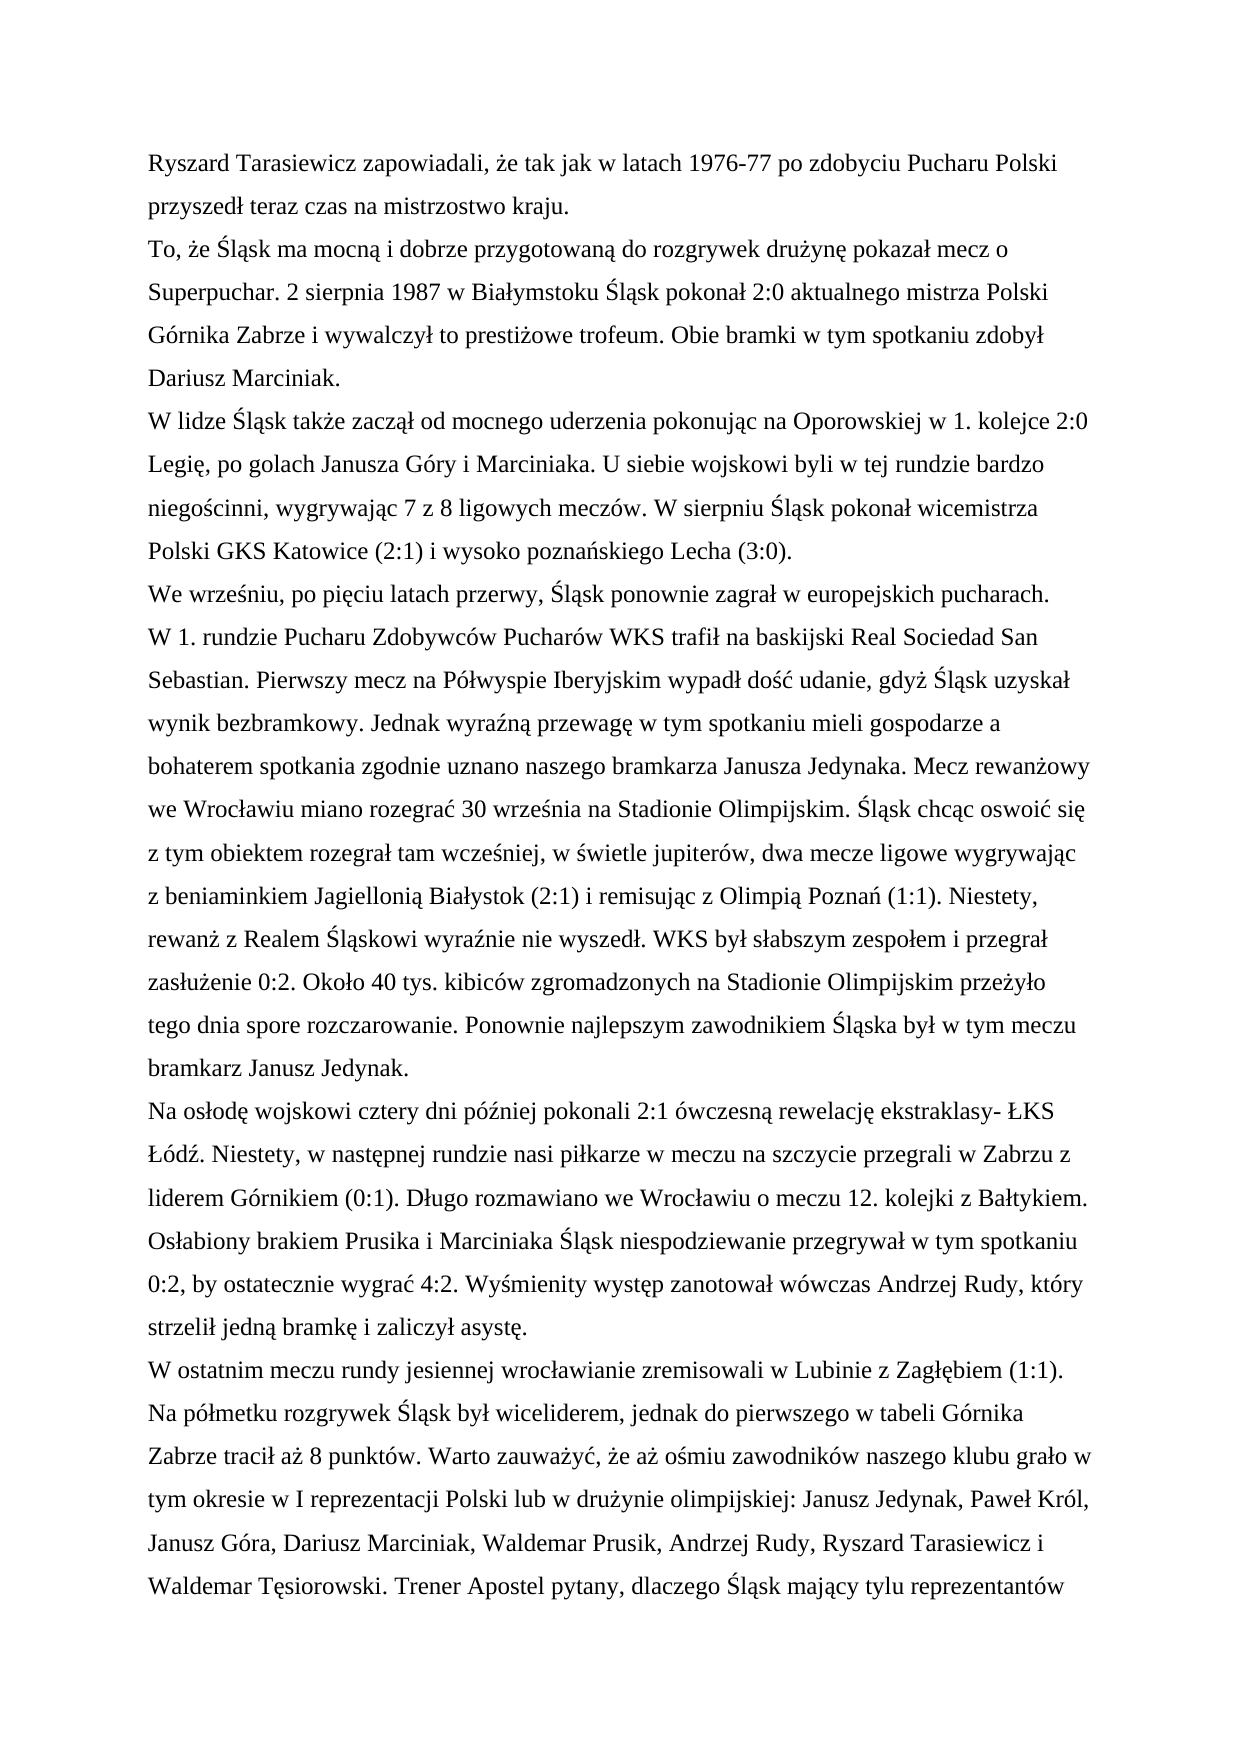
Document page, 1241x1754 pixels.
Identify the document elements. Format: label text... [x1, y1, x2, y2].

text We wrześniu, po pięciu latach przerwy, Śląsk ponownie zagrał w europejskich pucharach. [148, 579, 1093, 608]
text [148, 148, 1093, 219]
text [148, 1355, 1093, 1599]
text W 1. rundzie Pucharu Zdobywców Pucharów WKS trafił na baskijski Real Sociedad San Sebastian. Pierwszy mecz na Półwyspie Iberyjskim wypadł dość udanie, gdyż Śląsk uzyskał wynik bezbramkowy. Jednak wyraźną przewagę w tym spotkaniu mieli gospodarze a bohaterem spotkania zgodnie uznano naszego bramkarza Janusza Jedynaka. Mecz rewanżowy we Wrocławiu miano rozegrać 30 września na Stadionie Olimpijskim. Śląsk chcąc oswoić się z tym obiektem rozegrał tam wcześniej, w świetle jupiterów, dwa mecze ligowe wygrywając z beniaminkiem Jagiellonią Białystok (2:1) i remisując z Olimpią Poznań (1:1). Niestety, rewanż z Realem Śląskowi wyraźnie nie wyszedł. WKS był słabszym zespołem i przegrał zasłużenie 0:2. Około 40 tys. kibiców zgromadzonych na Stadionie Olimpijskim przeżyło tego dnia spore rozczarowanie. Ponownie najlepszym zawodnikiem Śląska był w tym meczu bramkarz Janusz Jedynak. [148, 622, 1093, 1082]
text To, że Śląsk ma mocną i dobrze przygotowaną do rozgrywek drużynę pokazał mecz o Superpuchar. 2 sierpnia 1987 w Białymstoku Śląsk pokonał 2:0 aktualnego mistrza Polski Górnika Zabrze i wywalczył to prestiżowe trofeum. Obie bramki w tym spotkaniu zdobył Dariusz Marciniak. [148, 234, 1093, 392]
text Na osłodę wojskowi cztery dni później pokonali 2:1 ówczesną rewelację ekstraklasy- ŁKS Łódź. Niestety, w następnej rundzie nasi piłkarze w meczu na szczycie przegrali w Zabrzu z liderem Górnikiem (0:1). Długo rozmawiano we Wrocławiu o meczu 12. kolejki z Bałtykiem. Osłabiony brakiem Prusika i Marciniaka Śląsk niespodziewanie przegrywał w tym spotkaniu 0:2, by ostatecznie wygrać 4:2. Wyśmienity występ zanotował wówczas Andrzej Rudy, który strzelił jedną bramkę i zaliczył asystę. [148, 1096, 1093, 1341]
text W lidze Śląsk także zaczął od mocnego uderzenia pokonując na Oporowskiej w 1. kolejce 2:0 Legię, po golach Janusza Góry i Marciniaka. U siebie wojskowi byli w tej rundzie bardzo niegościnni, wygrywając 7 z 8 ligowych meczów. W sierpniu Śląsk pokonał wicemistrza Polski GKS Katowice (2:1) i wysoko poznańskiego Lecha (3:0). [148, 406, 1093, 564]
